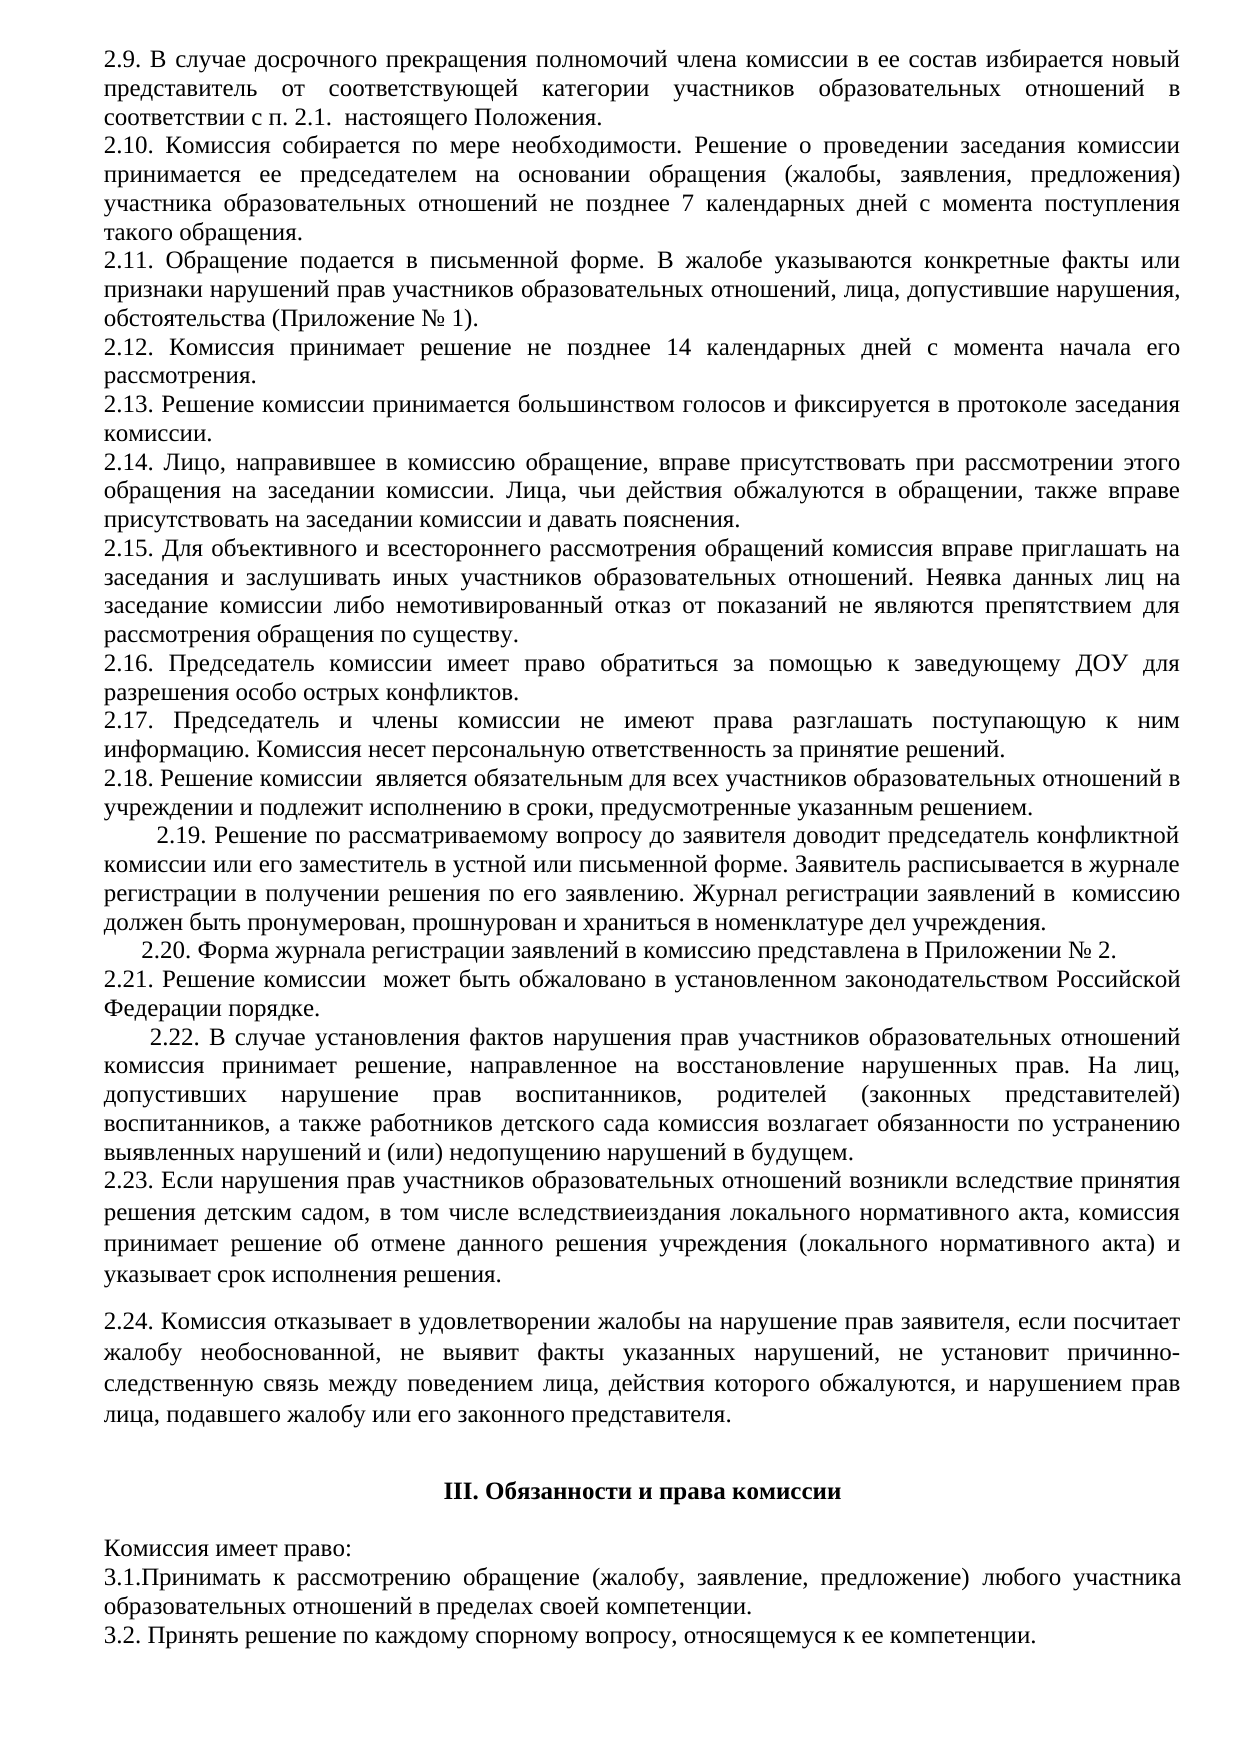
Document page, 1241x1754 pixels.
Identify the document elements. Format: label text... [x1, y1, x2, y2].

text 2.17. Председатель и члены комиссии не имеют права разглашать поступающую к ним информацию. Комиссия несет персональную ответственность за принятие решений. [103, 706, 1181, 763]
text 2.9. В случае досрочного прекращения полномочий члена комиссии в ее состав избирается новый представитель от соответствующей категории участников образовательных отношений в соответствии с п. 2.1. настоящего Положения. [103, 44, 1181, 131]
text 2.11. Обращение подается в письменной форме. В жалобе указываются конкретные факты или признаки нарушений прав участников образовательных отношений, лица, допустившие нарушения, обстоятельства (Приложение № 1). [103, 246, 1181, 332]
text III. Обязанности и права комиссии [103, 1476, 1181, 1505]
text 2.14. Лицо, направившее в комиссию обращение, вправе присутствовать при рассмотрении этого обращения на заседании комиссии. Лица, чьи действия обжалуются в обращении, также вправе присутствовать на заседании комиссии и давать пояснения. [103, 447, 1181, 533]
text 3.1.Принимать к рассмотрению обращение (жалобу, заявление, предложение) любого участника образовательных отношений в пределах своей компетенции. [103, 1562, 1181, 1620]
text 2.10. Комиссия собирается по мере необходимости. Решение о проведении заседания комиссии принимается ее председателем на основании обращения (жалобы, заявления, предложения) участника образовательных отношений не позднее 7 календарных дней с момента поступления такого обращения. [103, 131, 1181, 246]
text 2.12. Комиссия принимает решение не позднее 14 календарных дней с момента начала его рассмотрения. [103, 332, 1181, 389]
text 2.19. Решение по рассматриваемому вопросу до заявителя доводит председатель конфликтной комиссии или его заместитель в устной или письменной форме. Заявитель расписывается в журнале регистрации в получении решения по его заявлению. Журнал регистрации заявлений в комиссию должен быть пронумерован, прошнурован и храниться в номенклатуре дел учреждения. [103, 821, 1181, 936]
text 2.15. Для объективного и всестороннего рассмотрения обращений комиссия вправе приглашать на заседания и заслушивать иных участников образовательных отношений. Неявка данных лиц на заседание комиссии либо немотивированный отказ от показаний не являются препятствием для рассмотрения обращения по существу. [103, 533, 1181, 648]
text 2.22. В случае установления фактов нарушения прав участников образовательных отношений комиссия принимает решение, направленное на восстановление нарушенных прав. На лиц, допустивших нарушение прав воспитанников, родителей (законных представителей) воспитанников, а также работников детского сада комиссия возлагает обязанности по устранению выявленных нарушений и (или) недопущению нарушений в будущем. [103, 1022, 1181, 1166]
text 2.18. Решение комиссии является обязательным для всех участников образовательных отношений в учреждении и подлежит исполнению в сроки, предусмотренные указанным решением. [103, 763, 1181, 821]
text 3.2. Принять решение по каждому спорному вопросу, относящемуся к ее компетенции. [103, 1620, 1181, 1648]
text 2.21. Решение комиссии может быть обжаловано в установленном законодательством Российской Федерации порядке. [103, 964, 1181, 1022]
text 2.24. Комиссия отказывает в удовлетворении жалобы на нарушение прав заявителя, если посчитает жалобу необоснованной, не выявит факты указанных нарушений, не установит причинно-следственную связь между поведением лица, действия которого обжалуются, и нарушением прав лица, подавшего жалобу или его законного представителя. [103, 1306, 1181, 1428]
text 2.20. Форма журнала регистрации заявлений в комиссию представлена в Приложении № 2. [103, 936, 1181, 964]
text 2.13. Решение комиссии принимается большинством голосов и фиксируется в протоколе заседания комиссии. [103, 389, 1181, 447]
text 2.16. Председатель комиссии имеет право обратиться за помощью к заведующему ДОУ для разрешения особо острых конфликтов. [103, 648, 1181, 706]
text Комиссия имеет право: [103, 1533, 1181, 1562]
text 2.23. Если нарушения прав участников образовательных отношений возникли вследствие принятия решения детским садом, в том числе вследствиеиздания локального нормативного акта, комиссия принимает решение об отмене данного решения учреждения (локального нормативного акта) и указывает срок исполнения решения. [103, 1166, 1181, 1287]
